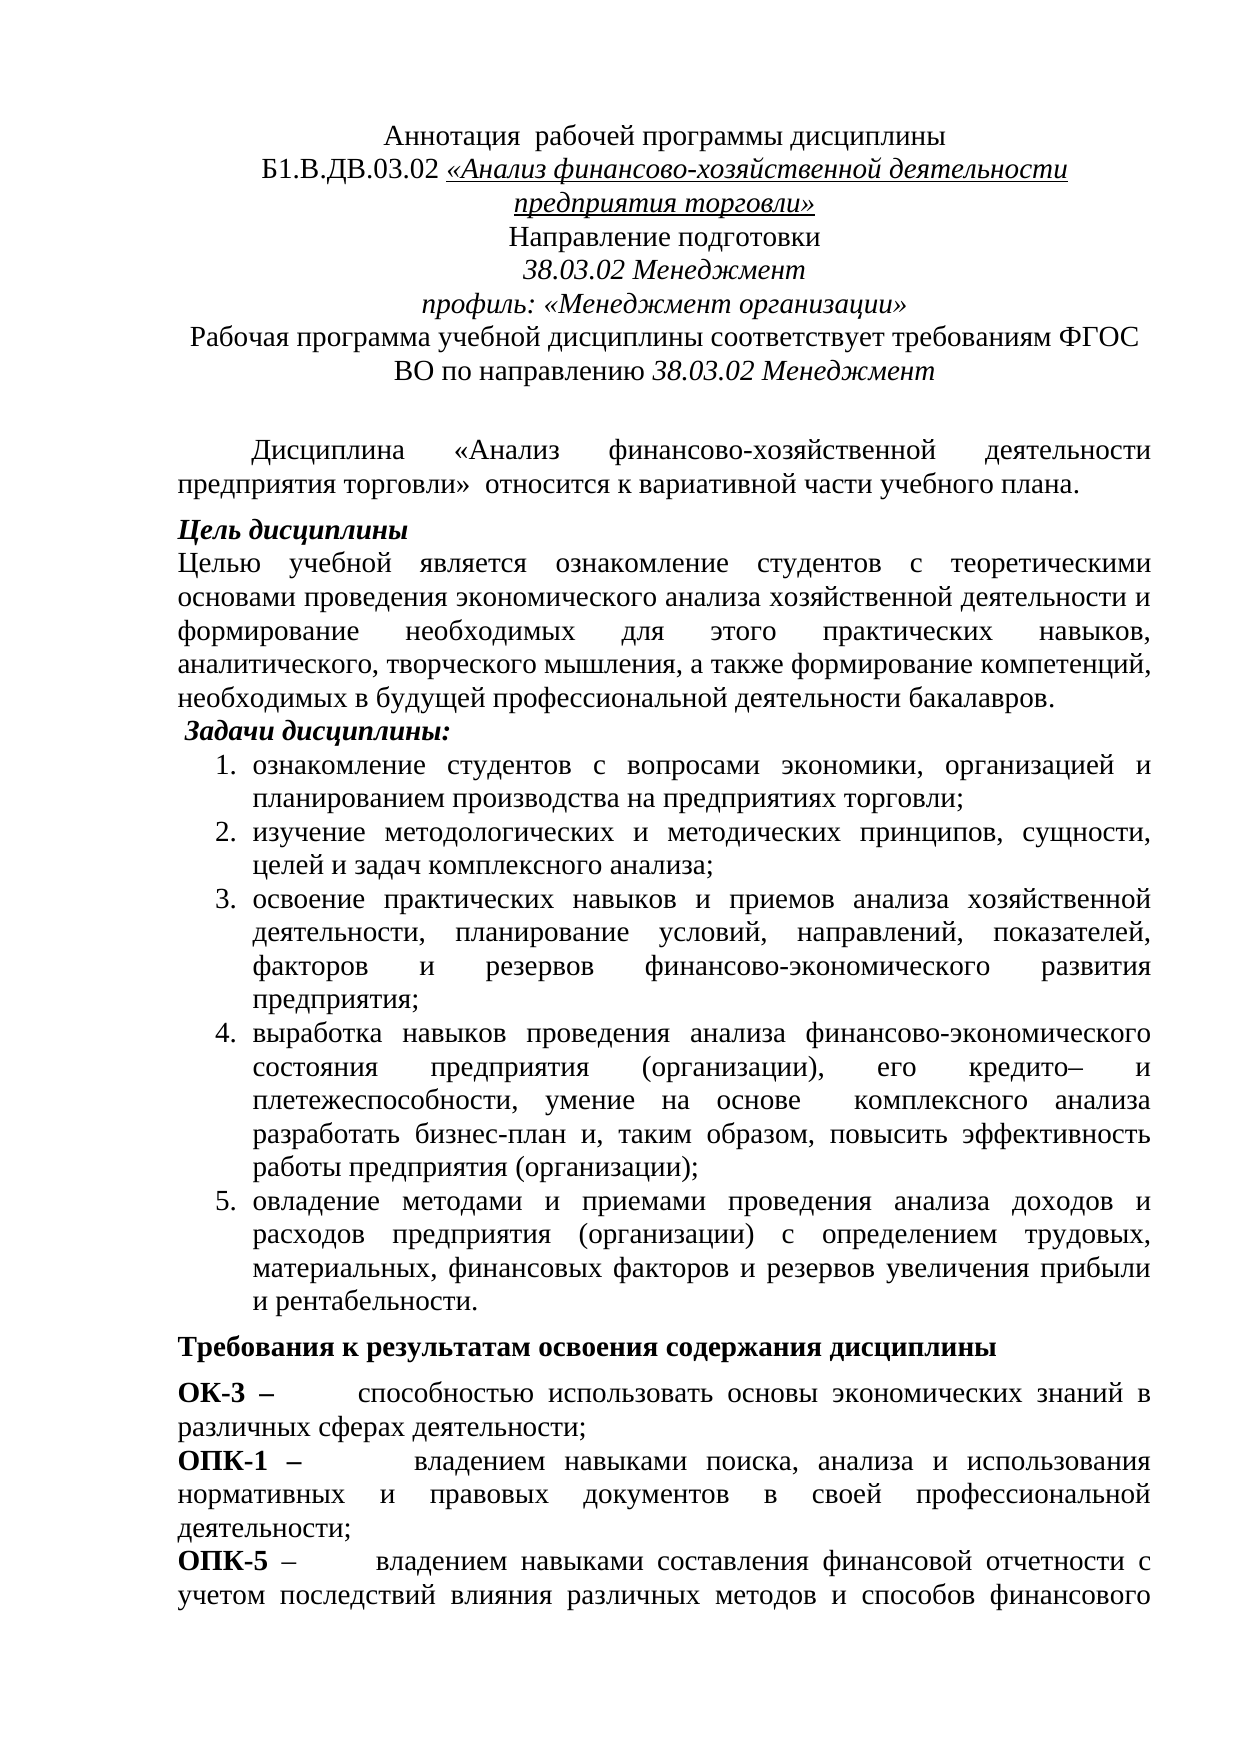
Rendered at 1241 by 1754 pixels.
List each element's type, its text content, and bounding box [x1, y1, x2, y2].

text Требования к результатам освоения содержания дисциплины [177, 1329, 1152, 1363]
list изучение методологических и методических принципов, сущности, целей и задач комплексного анализа; [215, 814, 1152, 881]
list освоение практических навыков и приемов анализа хозяйственной деятельности, планирование условий, направлений, показателей, факторов и резервов финансово-экономического развития предприятия; [215, 881, 1152, 1015]
list овладение методами и приемами проведения анализа доходов и расходов предприятия (организации) с определением трудовых, материальных, финансовых факторов и резервов увеличения прибыли и рентабельности. [215, 1183, 1152, 1317]
text ОК-3 – способностью использовать основы экономических знаний в различных сферах деятельности; [177, 1376, 1152, 1443]
list выработка навыков проведения анализа финансово-экономического состояния предприятия (организации), его кредито– и плетежеспособности, умение на основе комплексного анализа разработать бизнес-план и, таким образом, повысить эффективность работы предприятия (организации); [215, 1015, 1152, 1183]
text 38.03.02 Менеджмент [177, 252, 1152, 286]
text Дисциплина «Анализ финансово-хозяйственной деятельности предприятия торговли» относится к вариативной части учебного плана. [177, 432, 1152, 499]
text Б1.В.ДВ.03.02 «Анализ финансово-хозяйственной деятельности предприятия торговли» [177, 152, 1152, 219]
text Аннотация рабочей программы дисциплины [177, 118, 1152, 152]
text профиль: «Менеджмент организации» Рабочая программа учебной дисциплины соответствует требованиям ФГОС ВО по направлению 38.03.02 Менеджмент [177, 286, 1152, 386]
text Цель дисциплины [177, 512, 1152, 546]
text ОПК-1 – владением навыками поиска, анализа и использования нормативных и правовых документов в своей профессиональной деятельности; [177, 1443, 1152, 1543]
list ознакомление студентов с вопросами экономики, организацией и планированием производства на предприятиях торговли; [215, 747, 1152, 814]
text Целью учебной является ознакомление студентов с теоретическими основами проведения экономического анализа хозяйственной деятельности и формирование необходимых для этого практических навыков, аналитического, творческого мышления, а также формирование компетенций, необходимых в будущей профессиональной деятельности бакалавров. [177, 546, 1152, 713]
text Направление подготовки [177, 219, 1152, 252]
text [177, 1543, 1152, 1610]
text Задачи дисциплины: [177, 713, 1152, 747]
